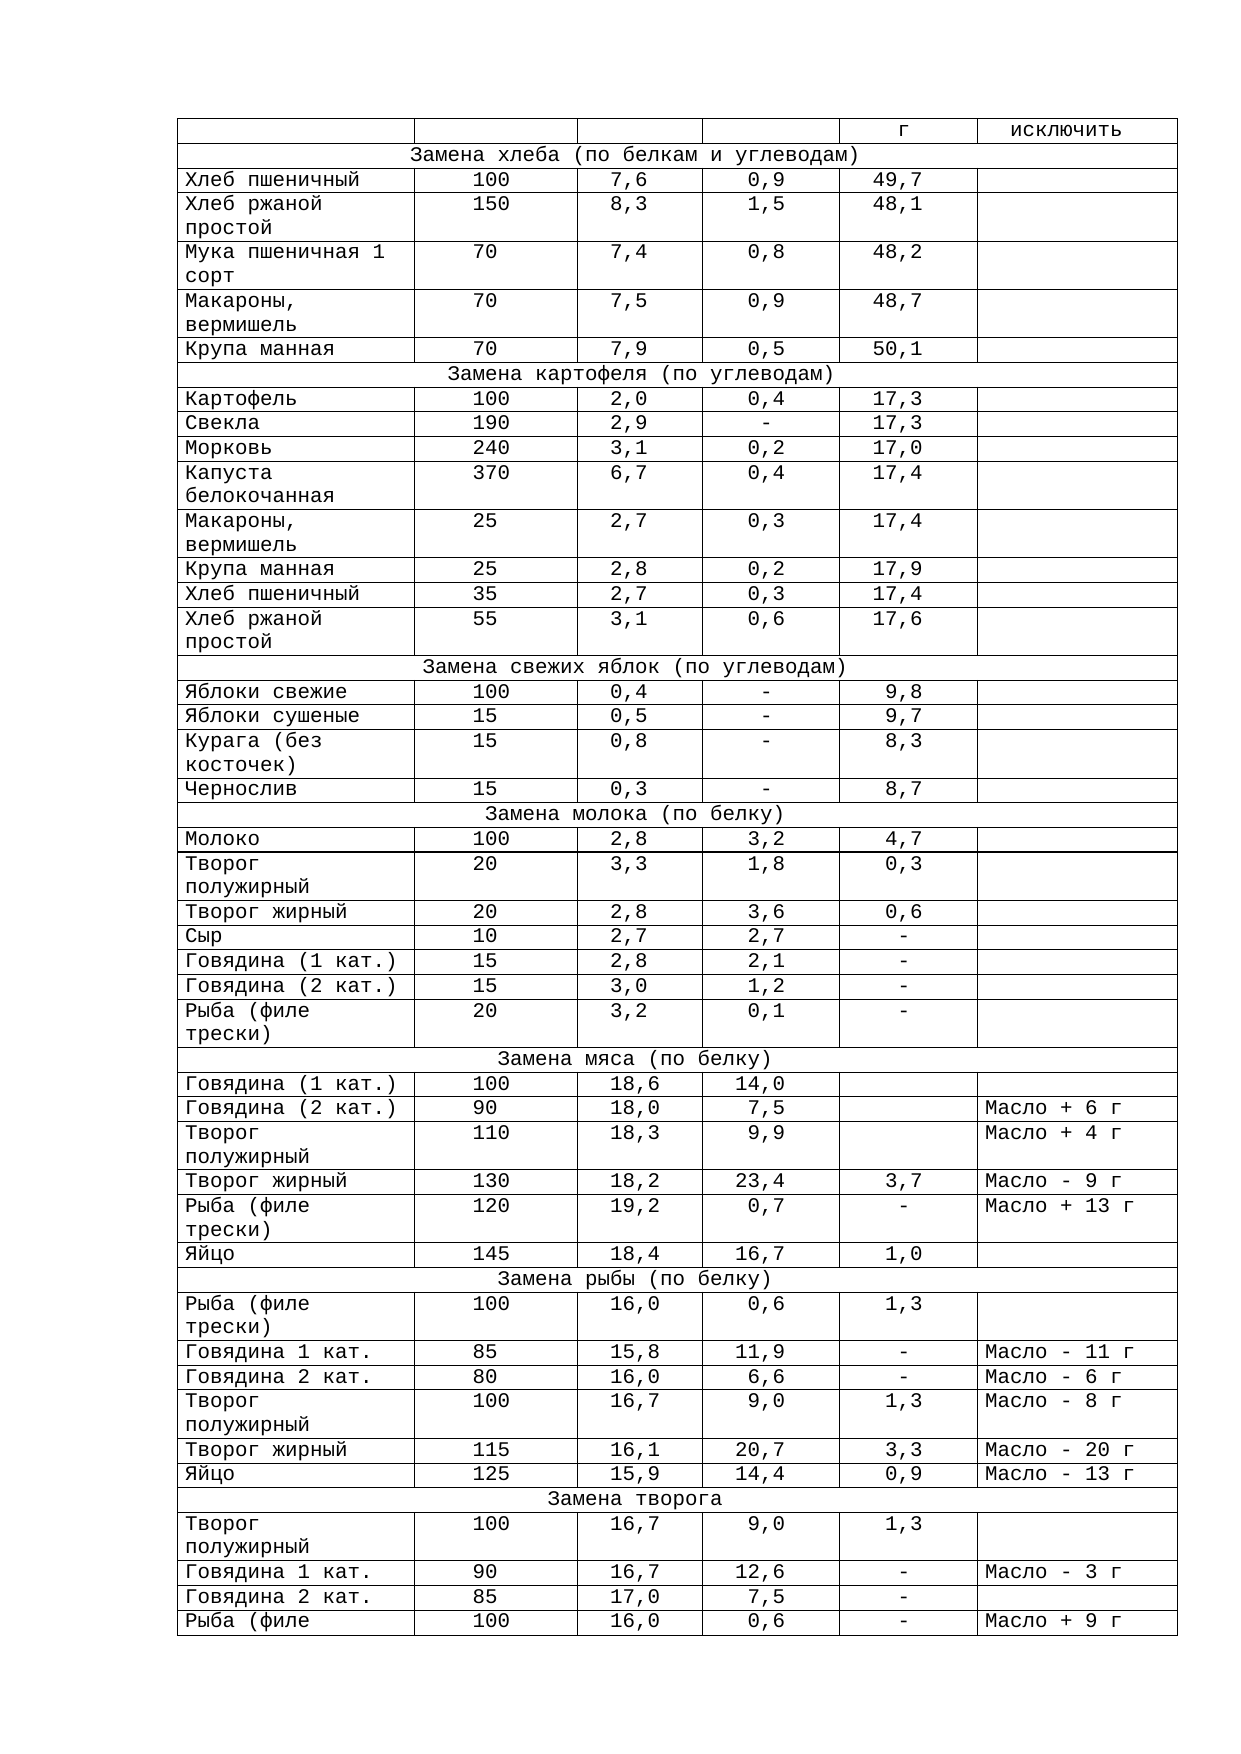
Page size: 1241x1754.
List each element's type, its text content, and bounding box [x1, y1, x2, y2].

table_cell Замена свежих яблок (по углеводам) [178, 656, 1177, 680]
table_cell Рыба (филе трески) [178, 1611, 414, 1635]
table_cell Масло - [978, 1464, 1177, 1487]
table_cell 1,0 [840, 1243, 977, 1267]
table_cell 9,8 [840, 681, 977, 704]
table_cell Хлеб пшеничный [178, 169, 414, 192]
table_cell Масло + [978, 1122, 1177, 1169]
table_cell [978, 583, 1177, 607]
table_cell 3,1 [578, 608, 702, 655]
table_cell 1,8 [703, 853, 839, 900]
table_cell 0,6 [840, 901, 977, 924]
table_cell 8,3 [840, 730, 977, 777]
table_cell 2,0 [578, 388, 702, 411]
table_cell 2,8 [578, 828, 702, 851]
table_cell Хлеб ржаной простой [178, 193, 414, 241]
table_cell 1,2 [703, 975, 839, 998]
table_cell 2,1 [703, 950, 839, 974]
table_cell 16,7 [703, 1243, 839, 1267]
table_cell Творог жирный [178, 1439, 414, 1462]
table_cell [978, 950, 1177, 974]
table_cell 17,3 [840, 412, 977, 436]
table_cell [978, 828, 1177, 851]
table_cell 120 [415, 1195, 577, 1242]
table_cell 3,7 [840, 1170, 977, 1194]
table_cell Говядина (1 кат.) [178, 950, 414, 974]
table_cell 2,7 [578, 583, 702, 607]
table_cell 4,7 [840, 828, 977, 851]
table_cell 1,3 [840, 1390, 977, 1438]
table_cell 2,9 [578, 412, 702, 436]
table_cell 70 [415, 290, 577, 337]
table_cell Говядина (2 кат.) [178, 1097, 414, 1121]
table_cell [978, 926, 1177, 949]
table_cell 17,0 [840, 437, 977, 461]
table_cell - [703, 412, 839, 436]
table_cell 70 [415, 338, 577, 362]
table_cell 50,1 [840, 338, 977, 362]
table_cell 1,3 [840, 1293, 977, 1340]
table_cell Говядина (1 кат.) [178, 1073, 414, 1096]
table_cell 15 [415, 975, 577, 998]
table_cell Замена картофеля (по углеводам) [178, 363, 1177, 387]
table_cell 190 [415, 412, 577, 436]
table_cell 55 [415, 608, 577, 655]
table_cell 130 [415, 1170, 577, 1194]
table_cell 17,0 [578, 1586, 702, 1609]
table_cell 16,0 [578, 1366, 702, 1389]
table_cell [978, 853, 1177, 900]
table_cell 7,5 [703, 1586, 839, 1609]
table_cell 2,7 [578, 510, 702, 557]
table_cell [978, 1000, 1177, 1047]
table_cell 20 [415, 901, 577, 924]
table_cell 2,8 [578, 901, 702, 924]
table_cell - [703, 705, 839, 729]
table_cell Масло + [978, 1097, 1177, 1121]
table_cell 18,6 [578, 1073, 702, 1096]
table_cell 2,8 [578, 558, 702, 582]
table_cell Масло - [978, 1390, 1177, 1438]
table_cell 100 [415, 1390, 577, 1438]
table_cell 18,0 [578, 1097, 702, 1121]
table_cell Молоко [178, 828, 414, 851]
table_cell 145 [415, 1243, 577, 1267]
table_cell Чернослив [178, 779, 414, 802]
table_cell Масло - [978, 1366, 1177, 1389]
table_cell 2,7 [703, 926, 839, 949]
table_cell 48,2 [840, 242, 977, 289]
table_cell 18,4 [578, 1243, 702, 1267]
table_cell 0,5 [578, 705, 702, 729]
table_cell 17,3 [840, 388, 977, 411]
table_cell 7,4 [578, 242, 702, 289]
table_cell Макароны, вермишель [178, 290, 414, 337]
table_cell [978, 1243, 1177, 1267]
table_cell 7,6 [578, 169, 702, 192]
table_cell 100 [415, 169, 577, 192]
table_cell 1,3 [840, 1513, 977, 1560]
table_cell Замена рыбы (по белку) [178, 1268, 1177, 1292]
table_cell 6,6 [703, 1366, 839, 1389]
table_cell Сыр [178, 926, 414, 949]
table_cell 16,7 [578, 1561, 702, 1585]
table_cell 9,9 [703, 1122, 839, 1169]
table_cell Крупа манная [178, 558, 414, 582]
table_cell 0,2 [703, 437, 839, 461]
table_cell 20 [415, 853, 577, 900]
table_cell 370 [415, 462, 577, 509]
table_cell Картофель [178, 388, 414, 411]
table_cell 150 [415, 193, 577, 241]
table_cell белки, г [578, 119, 702, 143]
table_cell 9,0 [703, 1390, 839, 1438]
table_cell Свекла [178, 412, 414, 436]
table_cell 10 [415, 926, 577, 949]
table_cell 85 [415, 1341, 577, 1365]
table_cell 100 [415, 1293, 577, 1340]
table_cell Хлеб ржаной простой [178, 608, 414, 655]
table_cell 0,9 [703, 169, 839, 192]
table_cell [840, 1073, 977, 1096]
table_cell Творог полужирный [178, 1513, 414, 1560]
table_cell 0,4 [578, 681, 702, 704]
table_cell 18,3 [578, 1122, 702, 1169]
table_cell [978, 169, 1177, 192]
table_cell 115 [415, 1439, 577, 1462]
table_cell 100 [415, 1513, 577, 1560]
table_cell [978, 290, 1177, 337]
table_cell [978, 462, 1177, 509]
table_cell 0,6 [703, 1611, 839, 1635]
table_cell [978, 901, 1177, 924]
table_cell Творог жирный [178, 901, 414, 924]
table_cell - [840, 975, 977, 998]
table_cell 12,6 [703, 1561, 839, 1585]
table_cell Рыба (филе трески) [178, 1293, 414, 1340]
table_cell Рыба (филе трески) [178, 1195, 414, 1242]
table_cell 23,4 [703, 1170, 839, 1194]
table_cell Масло - [978, 1170, 1177, 1194]
table_cell [978, 1293, 1177, 1340]
table_cell Масло - [978, 1341, 1177, 1365]
table_cell Капуста белокочанная [178, 462, 414, 509]
table_cell 17,6 [840, 608, 977, 655]
table_cell 15,8 [578, 1341, 702, 1365]
table_cell [978, 975, 1177, 998]
table_cell - [703, 779, 839, 802]
table_cell 16,0 [578, 1293, 702, 1340]
table_cell 17,9 [840, 558, 977, 582]
table_cell 25 [415, 558, 577, 582]
table_cell 0,6 [703, 608, 839, 655]
table_cell Яйцо [178, 1243, 414, 1267]
table_cell [978, 510, 1177, 557]
table_cell Крупа манная [178, 338, 414, 362]
table_cell 16,1 [578, 1439, 702, 1462]
table_cell 100 [415, 1611, 577, 1635]
table_cell 70 [415, 242, 577, 289]
table_cell Говядина (2 кат.) [178, 975, 414, 998]
table_cell Говядина 1 кат. [178, 1561, 414, 1585]
table_cell [978, 779, 1177, 802]
table_cell - [840, 1000, 977, 1047]
table_cell Макароны, вермишель [178, 510, 414, 557]
table_cell 0,8 [703, 242, 839, 289]
table_cell - [840, 1611, 977, 1635]
table_cell 0,9 [840, 1464, 977, 1487]
table_cell 2,8 [578, 950, 702, 974]
table_cell 18,2 [578, 1170, 702, 1194]
table_cell 240 [415, 437, 577, 461]
table_cell Творог жирный [178, 1170, 414, 1194]
table_cell 3,1 [578, 437, 702, 461]
table_cell Курага (без косточек) [178, 730, 414, 777]
table_cell Замена мяса (по белку) [178, 1048, 1177, 1072]
table_cell [978, 412, 1177, 436]
table_cell Рыба (филе трески) [178, 1000, 414, 1047]
table_cell 9,0 [703, 1513, 839, 1560]
table_cell [978, 608, 1177, 655]
table_cell 3,0 [578, 975, 702, 998]
table_cell Яйцо [178, 1464, 414, 1487]
table_cell 100 [415, 828, 577, 851]
table_cell 0,5 [703, 338, 839, 362]
table_cell 15 [415, 705, 577, 729]
table_cell 0,9 [703, 290, 839, 337]
table_cell 3,6 [703, 901, 839, 924]
table_cell 0,3 [703, 583, 839, 607]
table_cell 3,3 [840, 1439, 977, 1462]
table_cell [840, 1097, 977, 1121]
table_cell 49,7 [840, 169, 977, 192]
table_cell 15 [415, 950, 577, 974]
table_cell [978, 388, 1177, 411]
table_cell [978, 1586, 1177, 1609]
table_cell 0,3 [840, 853, 977, 900]
table_cell [978, 1073, 1177, 1096]
table_cell 100 [415, 681, 577, 704]
table_cell 100 [415, 1073, 577, 1096]
table_cell 2,7 [578, 926, 702, 949]
table_cell Замена хлеба (по белкам и углеводам) [178, 144, 1177, 167]
table_cell Хлеб пшеничный [178, 583, 414, 607]
table_cell [840, 1122, 977, 1169]
table_cell 1,5 [703, 193, 839, 241]
table_cell Масло + [978, 1611, 1177, 1635]
table_cell [978, 681, 1177, 704]
table_cell Говядина 2 кат. [178, 1586, 414, 1609]
table_cell 14,0 [703, 1073, 839, 1096]
table_cell 7,5 [578, 290, 702, 337]
table_cell Замена творога [178, 1488, 1177, 1512]
table_cell 90 [415, 1097, 577, 1121]
table_cell 0,4 [703, 388, 839, 411]
table_cell Творог полужирный [178, 853, 414, 900]
table_cell 110 [415, 1122, 577, 1169]
table_cell 0,1 [703, 1000, 839, 1047]
table_cell 15 [415, 779, 577, 802]
table_cell 80 [415, 1366, 577, 1389]
table_cell 17,4 [840, 583, 977, 607]
table_cell Масло - [978, 1561, 1177, 1585]
table_cell 25 [415, 510, 577, 557]
table_cell 19,2 [578, 1195, 702, 1242]
table_cell Мука пшеничная 1 сорт [178, 242, 414, 289]
table_cell [978, 242, 1177, 289]
table_cell 0,3 [703, 510, 839, 557]
table_cell 0,3 [578, 779, 702, 802]
table_cell - [840, 1586, 977, 1609]
table_cell Морковь [178, 437, 414, 461]
table_cell 0,6 [703, 1293, 839, 1340]
table_cell Говядина 2 кат. [178, 1366, 414, 1389]
table_cell - [840, 950, 977, 974]
table_cell 3,2 [578, 1000, 702, 1047]
table_cell [978, 558, 1177, 582]
table_cell 0,2 [703, 558, 839, 582]
table_cell 6,7 [578, 462, 702, 509]
table_cell 0,8 [578, 730, 702, 777]
table_cell 35 [415, 583, 577, 607]
table_cell 0,7 [703, 1195, 839, 1242]
table_cell 14,4 [703, 1464, 839, 1487]
table_cell - [703, 681, 839, 704]
table_cell Масло - [978, 1439, 1177, 1462]
table_cell - [703, 730, 839, 777]
table_cell - [840, 1341, 977, 1365]
table_cell 11,9 [703, 1341, 839, 1365]
table_cell 85 [415, 1586, 577, 1609]
table_cell - [840, 926, 977, 949]
table_cell 9,7 [840, 705, 977, 729]
table_cell 0,4 [703, 462, 839, 509]
table_cell [978, 1513, 1177, 1560]
table_cell 48,1 [840, 193, 977, 241]
table_cell углеводы, г [840, 119, 977, 143]
table_cell [978, 437, 1177, 461]
table_cell 15 [415, 730, 577, 777]
table_cell 3,2 [703, 828, 839, 851]
table_cell 7,9 [578, 338, 702, 362]
table_cell 125 [415, 1464, 577, 1487]
table_cell 3,3 [578, 853, 702, 900]
table_cell 16,7 [578, 1513, 702, 1560]
table_cell 16,0 [578, 1611, 702, 1635]
table_cell 16,7 [578, 1390, 702, 1438]
table_cell 90 [415, 1561, 577, 1585]
table_cell [978, 193, 1177, 241]
table_cell [978, 705, 1177, 729]
table_cell [978, 730, 1177, 777]
table_cell 48,7 [840, 290, 977, 337]
table_cell - [840, 1366, 977, 1389]
table_cell [978, 338, 1177, 362]
table_cell 8,7 [840, 779, 977, 802]
table_cell жиры, г [703, 119, 839, 143]
table_cell - [840, 1561, 977, 1585]
table_cell 20,7 [703, 1439, 839, 1462]
table_cell 17,4 [840, 510, 977, 557]
table_cell Яблоки свежие [178, 681, 414, 704]
table_cell Замена молока (по белку) [178, 803, 1177, 827]
table_cell 15,9 [578, 1464, 702, 1487]
table_cell 7,5 [703, 1097, 839, 1121]
table_cell 20 [415, 1000, 577, 1047]
table_cell Говядина 1 кат. [178, 1341, 414, 1365]
table_cell Творог полужирный [178, 1390, 414, 1438]
table_cell 8,3 [578, 193, 702, 241]
table_cell 100 [415, 388, 577, 411]
table_cell Яблоки сушеные [178, 705, 414, 729]
table_cell Творог полужирный [178, 1122, 414, 1169]
table_cell Масло + [978, 1195, 1177, 1242]
table_cell 17,4 [840, 462, 977, 509]
table_cell - [840, 1195, 977, 1242]
